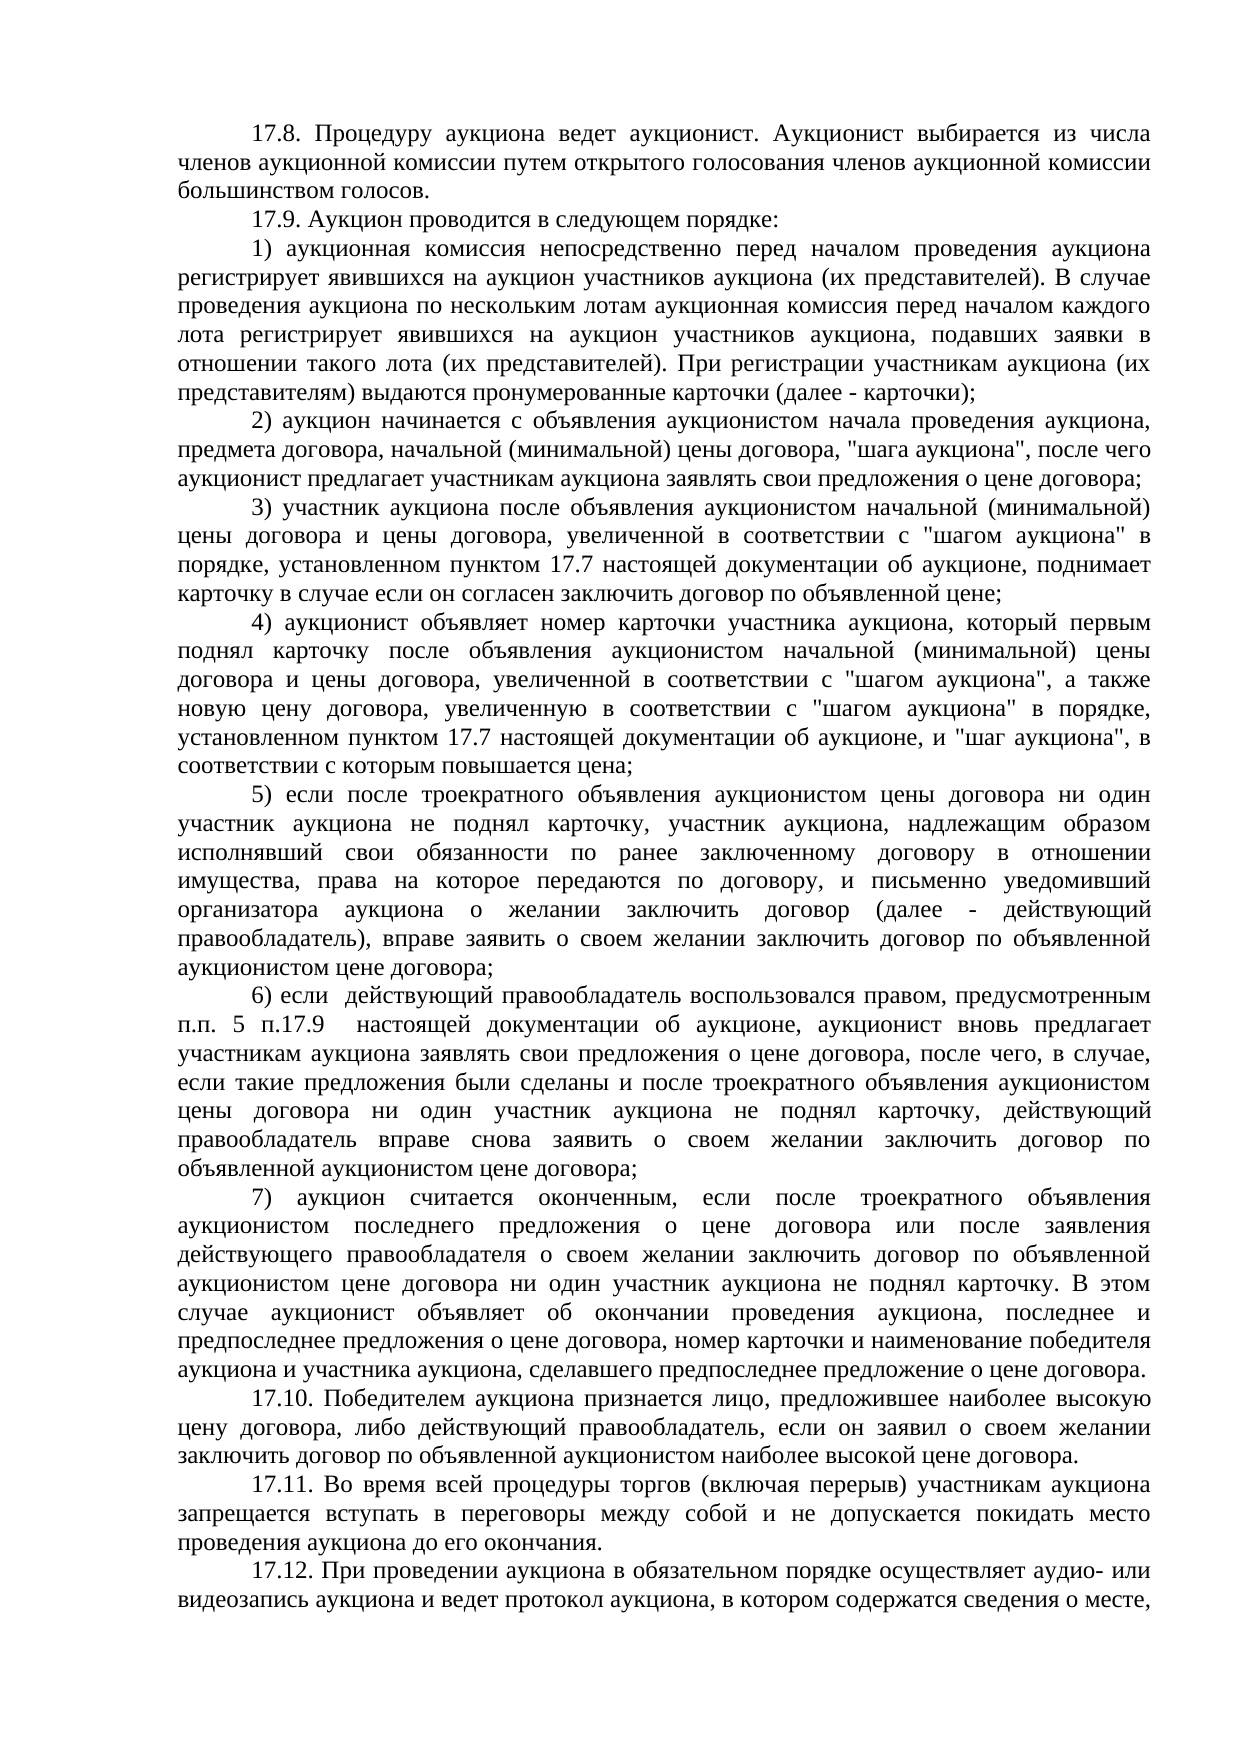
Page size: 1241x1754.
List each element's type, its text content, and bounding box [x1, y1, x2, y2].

text 17.9. Аукцион проводится в следующем порядке: [177, 204, 1152, 233]
text 7) аукцион считается оконченным, если после троекратного объявления аукционистом последнего предложения о цене договора или после заявления действующего правообладателя о своем желании заключить договор по объявленной аукционистом цене договора ни один участник аукциона не поднял карточку. В этом случае аукционист объявляет об окончании проведения аукциона, последнее и предпоследнее предложения о цене договора, номер карточки и наименование победителя аукциона и участника аукциона, сделавшего предпоследнее предложение о цене договора. [177, 1182, 1152, 1383]
text 3) участник аукциона после объявления аукционистом начальной (минимальной) цены договора и цены договора, увеличенной в соответствии с "шагом аукциона" в порядке, установленном пунктом 17.7 настоящей документации об аукционе, поднимает карточку в случае если он согласен заключить договор по объявленной цене; [177, 492, 1152, 607]
text 1) аукционная комиссия непосредственно перед началом проведения аукциона регистрирует явившихся на аукцион участников аукциона (их представителей). В случае проведения аукциона по нескольким лотам аукционная комиссия перед началом каждого лота регистрирует явившихся на аукцион участников аукциона, подавших заявки в отношении такого лота (их представителей). При регистрации участникам аукциона (их представителям) выдаются пронумерованные карточки (далее - карточки); [177, 233, 1152, 406]
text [177, 1556, 1152, 1613]
text 5) если после троекратного объявления аукционистом цены договора ни один участник аукциона не поднял карточку, участник аукциона, надлежащим образом исполнявший свои обязанности по ранее заключенному договору в отношении имущества, права на которое передаются по договору, и письменно уведомивший организатора аукциона о желании заключить договор (далее - действующий правообладатель), вправе заявить о своем желании заключить договор по объявленной аукционистом цене договора; [177, 779, 1152, 981]
text 4) аукционист объявляет номер карточки участника аукциона, который первым поднял карточку после объявления аукционистом начальной (минимальной) цены договора и цены договора, увеличенной в соответствии с "шагом аукциона", а также новую цену договора, увеличенную в соответствии с "шагом аукциона" в порядке, установленном пунктом 17.7 настоящей документации об аукционе, и "шаг аукциона", в соответствии с которым повышается цена; [177, 607, 1152, 779]
text 2) аукцион начинается с объявления аукционистом начала проведения аукциона, предмета договора, начальной (минимальной) цены договора, "шага аукциона", после чего аукционист предлагает участникам аукциона заявлять свои предложения о цене договора; [177, 406, 1152, 492]
text 17.11. Во время всей процедуры торгов (включая перерыв) участникам аукциона запрещается вступать в переговоры между собой и не допускается покидать место проведения аукциона до его окончания. [177, 1469, 1152, 1556]
text 17.10. Победителем аукциона признается лицо, предложившее наиболее высокую цену договора, либо действующий правообладатель, если он заявил о своем желании заключить договор по объявленной аукционистом наиболее высокой цене договора. [177, 1383, 1152, 1469]
text 17.8. Процедуру аукциона ведет аукционист. Аукционист выбирается из числа членов аукционной комиссии путем открытого голосования членов аукционной комиссии большинством голосов. [177, 118, 1152, 204]
text 6) если действующий правообладатель воспользовался правом, предусмотренным п.п. 5 п.17.9 настоящей документации об аукционе, аукционист вновь предлагает участникам аукциона заявлять свои предложения о цене договора, после чего, в случае, если такие предложения были сделаны и после троекратного объявления аукционистом цены договора ни один участник аукциона не поднял карточку, действующий правообладатель вправе снова заявить о своем желании заключить договор по объявленной аукционистом цене договора; [177, 981, 1152, 1182]
